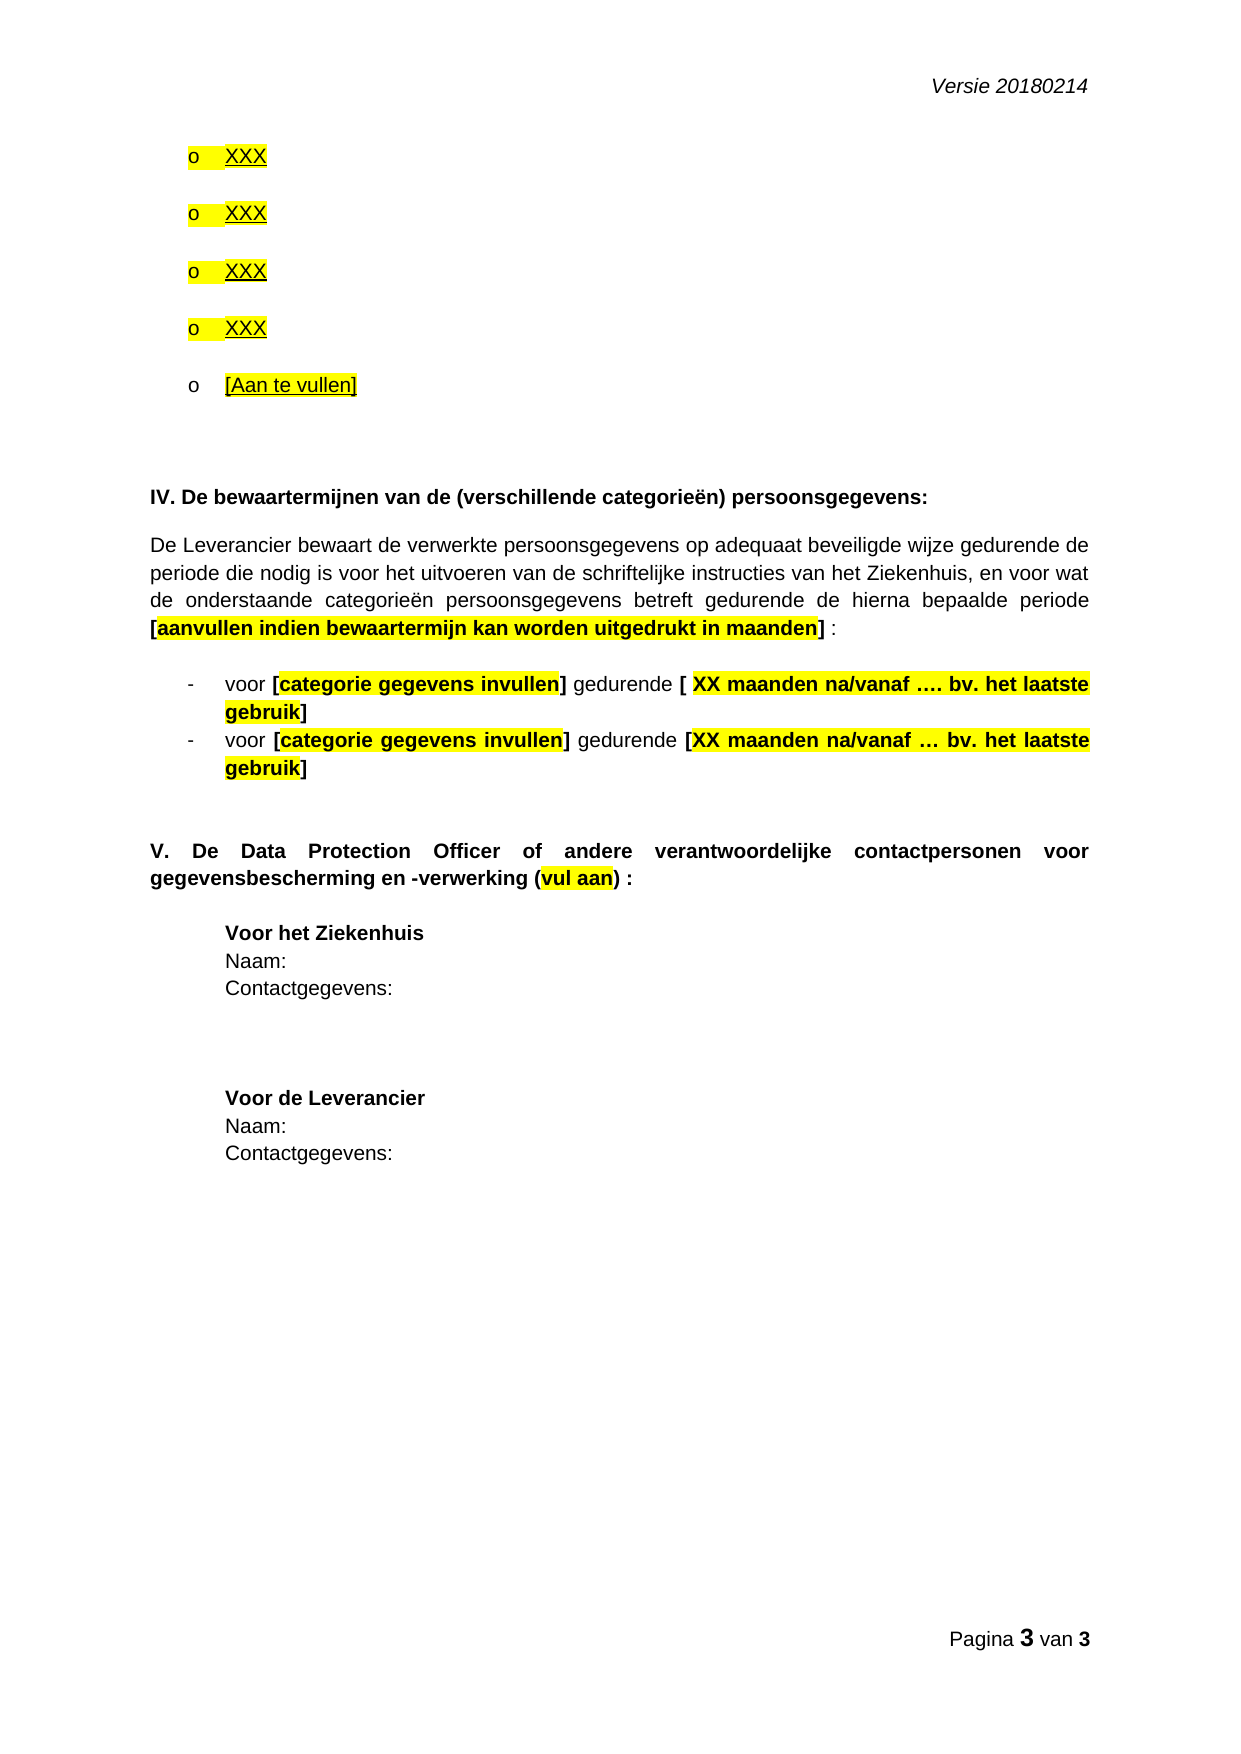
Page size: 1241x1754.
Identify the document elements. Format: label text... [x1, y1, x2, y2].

list voor [categorie gegevens invullen] gedurende [ XX maanden na/vanaf …. bv. het laatste gebruik] [187, 671, 1090, 724]
list XXX [225, 316, 1090, 341]
text Contactgegevens: [150, 1141, 1090, 1165]
text Voor het Ziekenhuis [150, 921, 1090, 945]
text V. De Data Protection Officer of andere verantwoordelijke contactpersonen voor gegevensbescherming en -verwerking (vul aan) : [150, 839, 1090, 890]
text Naam: [150, 949, 1090, 973]
text IV. De bewaartermijnen van de (verschillende categorieën) persoonsgegevens: [150, 485, 1090, 509]
text Voor de Leverancier [150, 1086, 1090, 1110]
list XXX [225, 201, 1090, 227]
list [Aan te vullen] [187, 373, 1090, 399]
text De Leverancier bewaart de verwerkte persoonsgegevens op adequaat beveiligde wijze gedurende de periode die nodig is voor het uitvoeren van de schriftelijke instructies van het Ziekenhuis, en voor wat de onderstaande categorieën persoonsgegevens betreft gedurende de hierna bepaalde periode [aanvullen indien bewaartermijn kan worden uitgedrukt in maanden] : [150, 533, 1090, 640]
list XXX [187, 258, 1090, 284]
text Contactgegevens: [150, 976, 1090, 1000]
list voor [categorie gegevens invullen] gedurende [XX maanden na/vanaf … bv. het laatste gebruik] [187, 727, 1090, 780]
list XXX [187, 201, 225, 227]
text Naam: [150, 1114, 1090, 1138]
list XXX [225, 144, 1090, 170]
